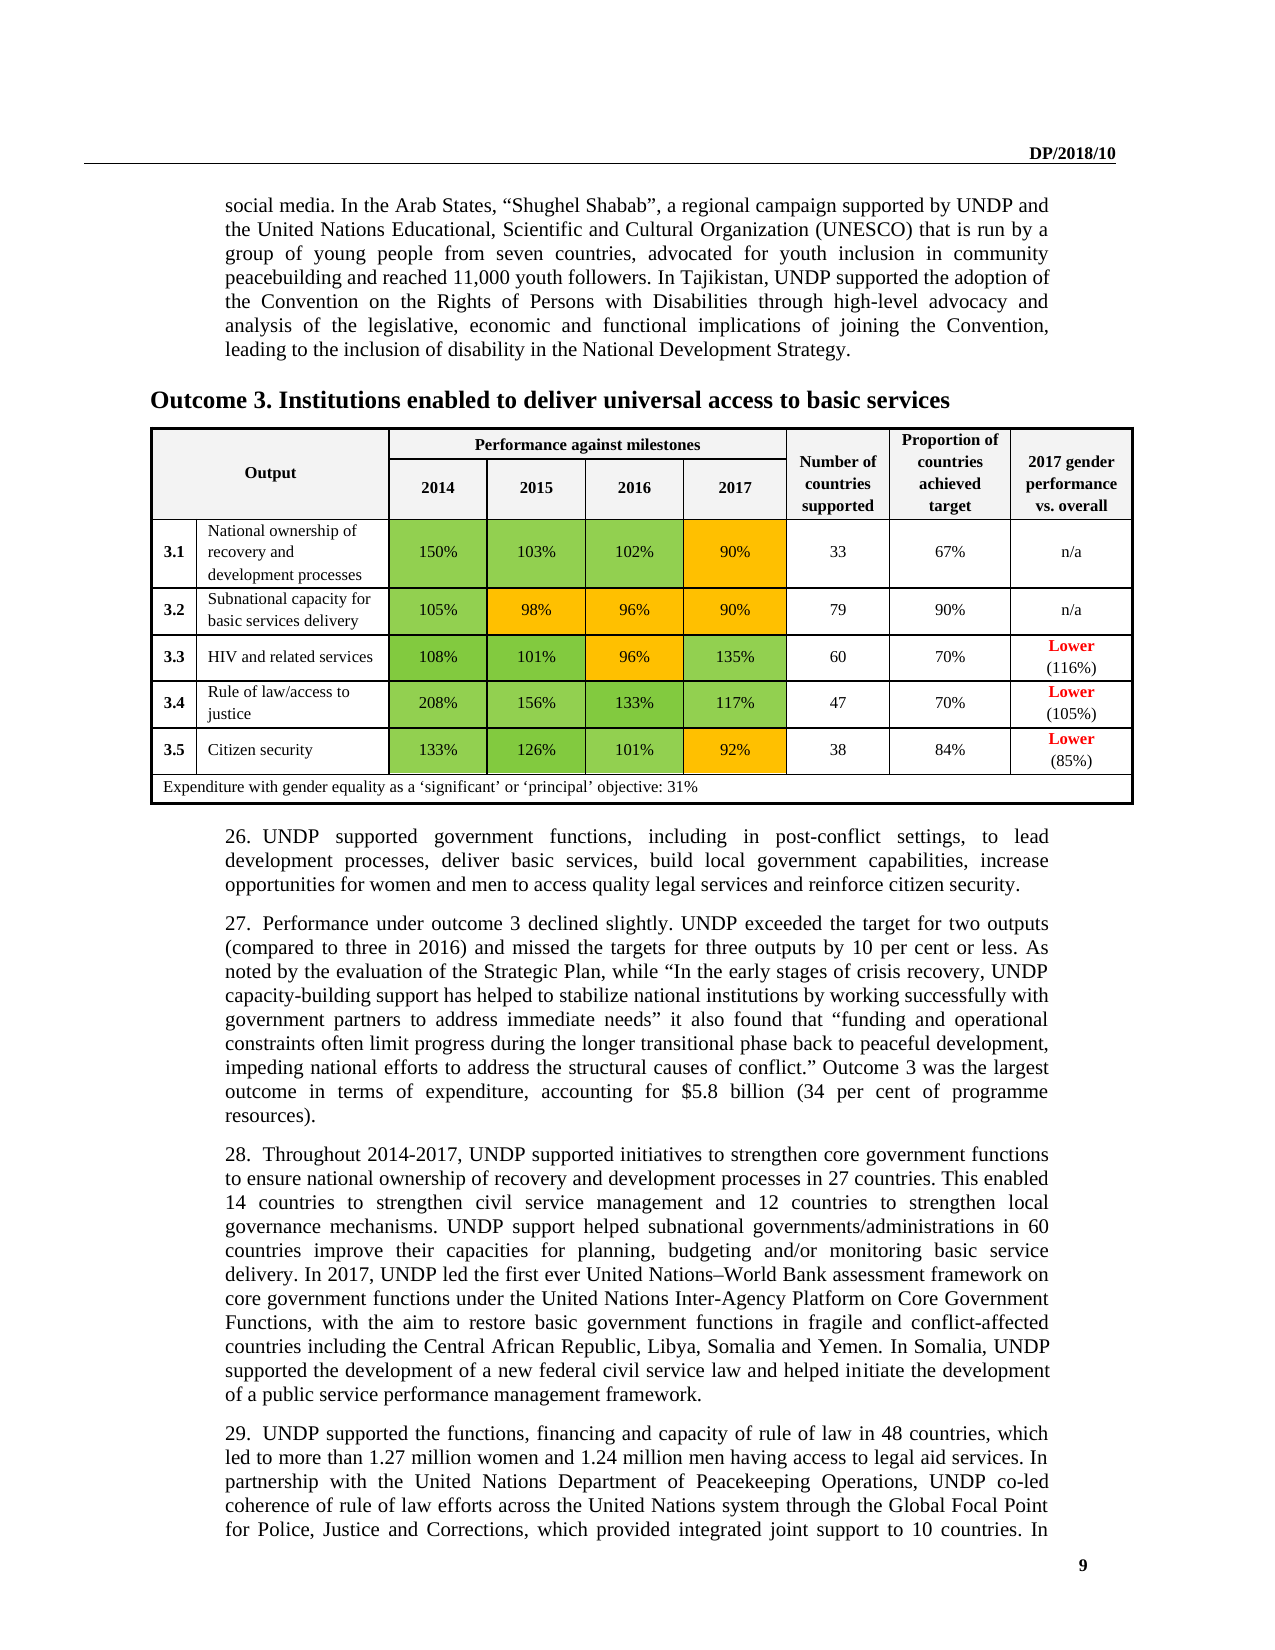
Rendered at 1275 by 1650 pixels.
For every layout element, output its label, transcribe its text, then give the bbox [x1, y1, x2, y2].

table_cell 3.3 [153, 636, 196, 680]
table_cell Citizen security [197, 729, 388, 773]
table_cell 70% [890, 636, 1010, 680]
table_cell 156% [488, 682, 585, 727]
table_header Number of countries supported [787, 430, 889, 519]
table_cell 105% [390, 589, 486, 634]
table_header Output [153, 430, 388, 519]
table_cell Subnational capacity for basic services delivery [197, 589, 388, 634]
table_cell 150% [390, 520, 486, 587]
table_cell 2016 [586, 460, 683, 519]
table_cell 133% [586, 682, 683, 727]
table_cell Lower (85%) [1011, 729, 1131, 773]
table_cell Expenditure with gender equality as a ‘significant’ or ‘principal’ objective: 31% [153, 775, 1131, 802]
list Outcome 3. Institutions enabled to deliver universal access to basic services [150, 385, 1050, 414]
table_cell Lower (105%) [1011, 682, 1131, 727]
table_cell 90% [890, 589, 1010, 634]
table_cell 38 [787, 729, 889, 773]
table_cell n/a [1011, 589, 1131, 634]
table_cell Lower (116%) [1011, 636, 1131, 680]
list UNDP supported government functions, including in post-conflict settings, to lead development processes, deliver basic services, build local government capabilities, increase opportunities for women and men to access quality legal services and reinforce citizen security. [225, 824, 1050, 896]
table_cell 2015 [488, 460, 585, 519]
table_cell HIV and related services [197, 636, 388, 680]
table_cell 84% [890, 729, 1010, 773]
table_cell 92% [684, 729, 786, 773]
table_header Proportion of countries achieved target [890, 430, 1010, 519]
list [225, 1421, 1050, 1541]
table_cell 2014 [390, 460, 486, 519]
table_cell 3.5 [153, 729, 196, 773]
table_cell 90% [684, 589, 786, 634]
table_cell 98% [488, 589, 585, 634]
table_cell 3.2 [153, 589, 196, 634]
table_cell 2017 [684, 460, 786, 519]
table_cell 96% [586, 589, 683, 634]
list Performance under outcome 3 declined slightly. UNDP exceeded the target for two outputs (compared to three in 2016) and missed the targets for three outputs by 10 per cent or less. As noted by the evaluation of the Strategic Plan, while “In the early stages of crisis recovery, UNDP capacity-building support has helped to stabilize national institutions by working successfully with government partners to address immediate needs” it also found that “funding and operational constraints often limit progress during the longer transitional phase back to peaceful development, impeding national efforts to address the structural causes of conflict.” Outcome 3 was the largest outcome in terms of expenditure, accounting for $5.8 billion (34 per cent of programme resources). [225, 911, 1050, 1127]
table_cell 3.1 [153, 520, 196, 587]
table_cell 135% [684, 636, 786, 680]
table_cell 47 [787, 682, 889, 727]
table_cell 96% [586, 636, 683, 680]
table_cell 60 [787, 636, 889, 680]
table_cell 101% [586, 729, 683, 773]
table_cell 126% [488, 729, 585, 773]
table_cell 70% [890, 682, 1010, 727]
table_cell Rule of law/access to justice [197, 682, 388, 727]
table_cell 67% [890, 520, 1010, 587]
table_cell 79 [787, 589, 889, 634]
list Throughout 2014-2017, UNDP supported initiatives to strengthen core government functions to ensure national ownership of recovery and development processes in 27 countries. This enabled 14 countries to strengthen civil service management and 12 countries to strengthen local governance mechanisms. UNDP support helped subnational governments/administrations in 60 countries improve their capacities for planning, budgeting and/or monitoring basic service delivery. In 2017, UNDP led the first ever United Nations–World Bank assessment framework on core government functions under the United Nations Inter-Agency Platform on Core Government Functions, with the aim to restore basic government functions in fragile and conflict-affected countries including the Central African Republic, Libya, Somalia and Yemen. In Somalia, UNDP supported the development of a new federal civil service law and helped initiate the development of a public service performance management framework. [225, 1141, 1050, 1406]
table_cell 133% [390, 729, 486, 773]
table_cell 101% [488, 636, 585, 680]
table_cell 33 [787, 520, 889, 587]
table_header 2017 gender performance vs. overall [1011, 430, 1131, 519]
table_cell 208% [390, 682, 486, 727]
table_header Performance against milestones [390, 430, 786, 458]
table_cell n/a [1011, 520, 1131, 587]
table_cell 117% [684, 682, 786, 727]
table_cell 90% [684, 520, 786, 587]
table_cell 3.4 [153, 682, 196, 727]
table_cell 103% [488, 520, 585, 587]
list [225, 193, 1050, 361]
table_cell National ownership of recovery and development processes [197, 520, 388, 587]
table_cell 108% [390, 636, 486, 680]
table_cell 102% [586, 520, 683, 587]
